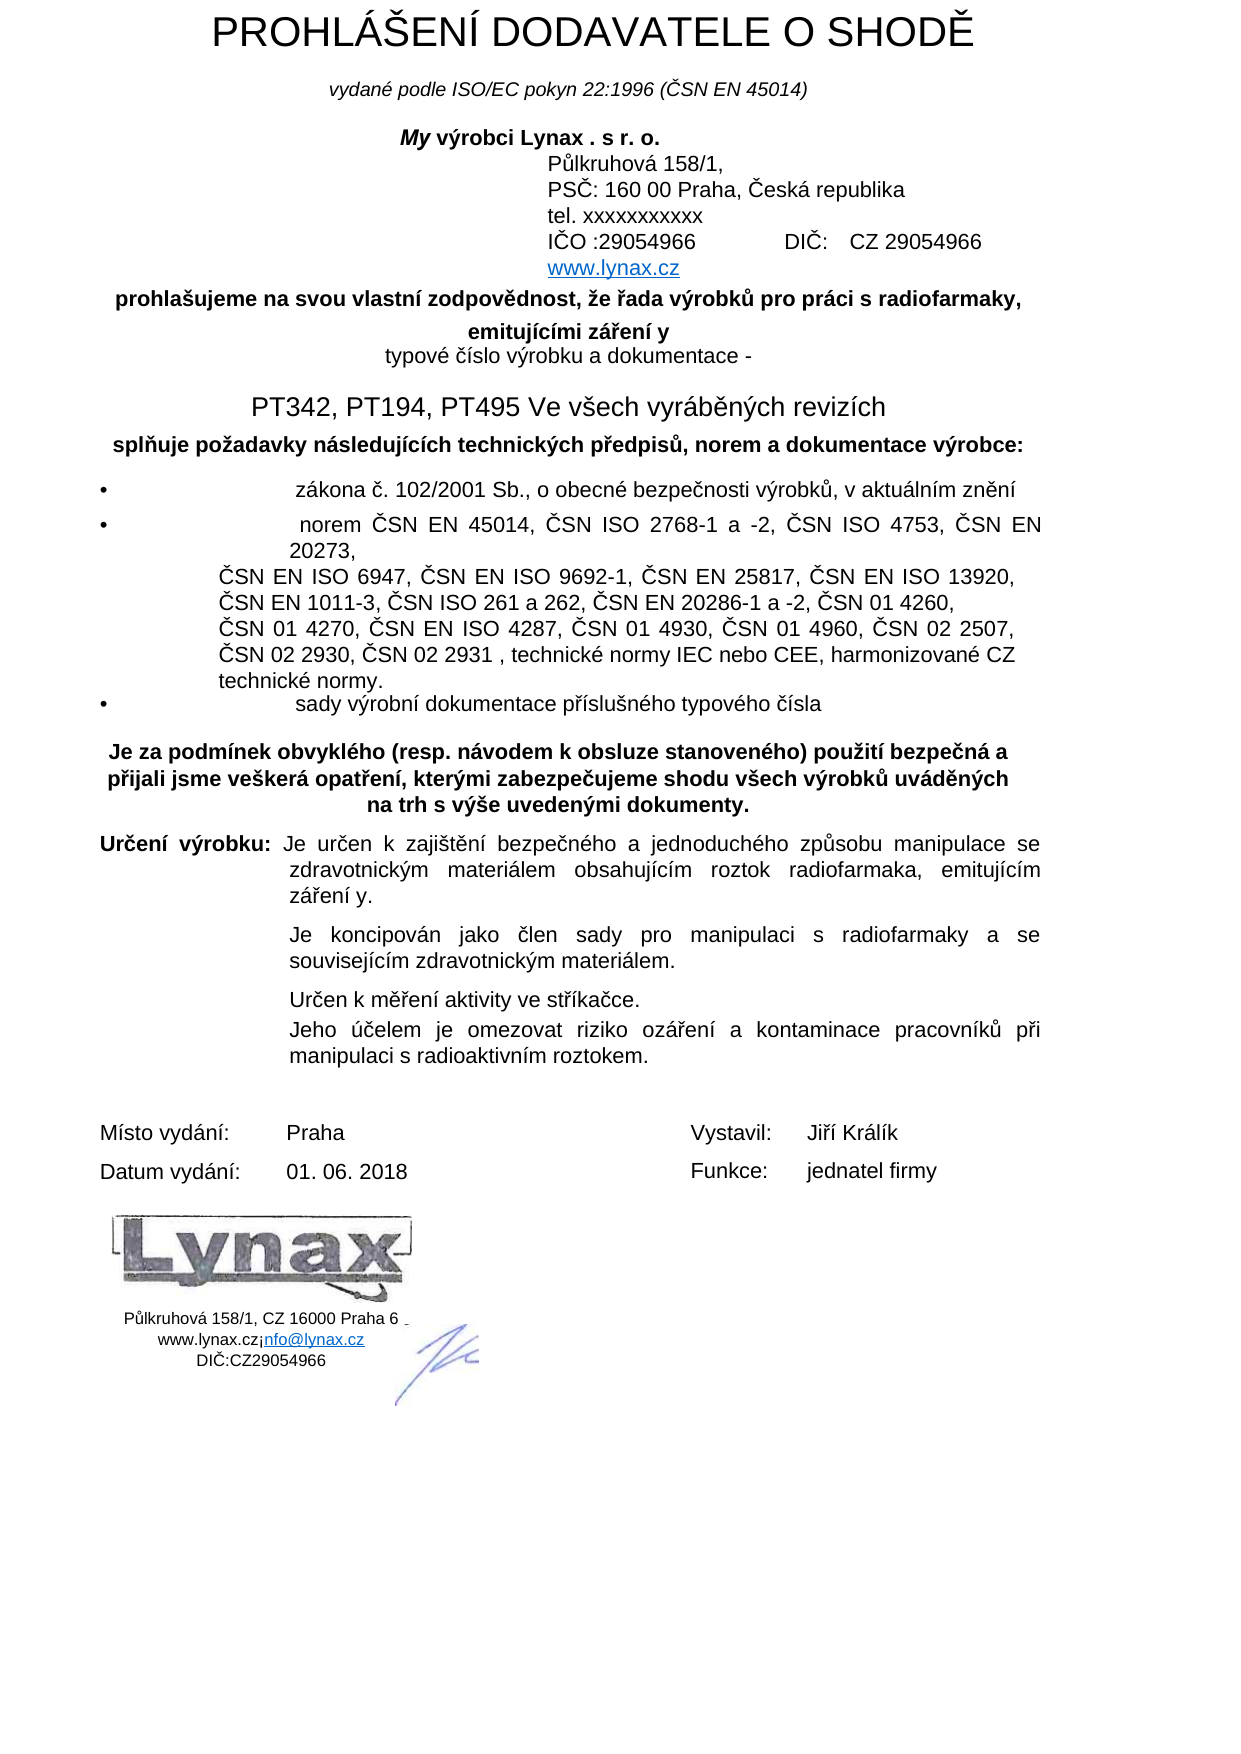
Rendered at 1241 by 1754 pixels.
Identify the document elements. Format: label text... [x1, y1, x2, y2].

text Určen k měření aktivity ve stříkačce. [289, 989, 1044, 1011]
list norem ČSN EN 45014, ČSN ISO 2768-1 a -2, ČSN ISO 4753, ČSN EN 20273, [99, 511, 1044, 563]
picture [395, 1324, 479, 1406]
text Místo vydání: Praha [99, 1109, 536, 1148]
text ČSN EN ISO 6947, ČSN EN ISO 9692-1, ČSN EN 25817, ČSN EN ISO 13920, ČSN EN 1011-3, ČSN ISO 261 a 262, ČSN EN 20286-1 a -2, ČSN 01 4260, [218, 563, 1017, 615]
text ČSN 01 4270, ČSN EN ISO 4287, ČSN 01 4930, ČSN 01 4960, ČSN 02 2507, ČSN 02 2930, ČSN 02 2931 , technické normy IEC nebo CEE, harmonizované CZ technické normy. [218, 615, 1017, 693]
text PSČ: 160 00 Praha, Česká republika tel. xxxxxxxxxxx [547, 177, 931, 229]
text prohlašujeme na svou vlastní zodpovědnost, že řada výrobků pro práci s radiofarmaky, emitujícími záření y [99, 281, 1037, 346]
text Je koncipován jako člen sady pro manipulaci s radiofarmaky a se souvisejícím zdravotnickým materiálem. [289, 922, 1042, 974]
picture [111, 1215, 412, 1303]
text Půlkruhová 158/1, [547, 151, 1044, 177]
text Je za podmínek obvyklého (resp. návodem k obsluze stanoveného) použití bezpečná a přijali jsme veškerá opatření, kterými zabezpečujeme shodu všech výrobků uváděných na trh s výše uvedenými dokumenty. [99, 739, 1017, 818]
text Půlkruhová 158/1, CZ 16000 Praha 6 www.lynax.cz¡nfo@lynax.cz DIČ:CZ29054966 [106, 1308, 416, 1371]
list zákona č. 102/2001 Sb., o obecné bezpečnosti výrobků, v aktuálním znění [99, 480, 1044, 502]
list sady výrobní dokumentace příslušného typového čísla [99, 693, 1044, 715]
text vydané podle ISO/EC pokyn 22:1996 (ČSN EN 45014) [99, 80, 1037, 100]
text Vystavil: Jiří Králík [690, 1109, 1044, 1148]
text typové číslo výrobku a dokumentace - [99, 346, 1037, 368]
text Datum vydání: 01. 06. 2018 [99, 1148, 536, 1187]
text www.lynax.cz [547, 255, 1044, 281]
text PROHLÁŠENÍ DODAVATELE O SHODĚ [99, 13, 975, 55]
text My výrobci Lynax . s r. o. [399, 124, 1044, 151]
text Funkce: jednatel firmy [690, 1148, 1044, 1186]
text IČO :29054966 DIČ: CZ 29054966 [547, 229, 1044, 255]
text Určení výrobku: Je určen k zajištění bezpečného a jednoduchého způsobu manipulace se zdravotnickým materiálem obsahujícím roztok radiofarmaka, emitujícím záření y. [99, 831, 1042, 909]
text PT342, PT194, PT495 Ve všech vyráběných revizích [99, 376, 1037, 427]
text splňuje požadavky následujících technických předpisů, norem a dokumentace výrobce: [99, 427, 1037, 459]
text Jeho účelem je omezovat riziko ozáření a kontaminace pracovníků při manipulaci s radioaktivním roztokem. [289, 1017, 1042, 1069]
